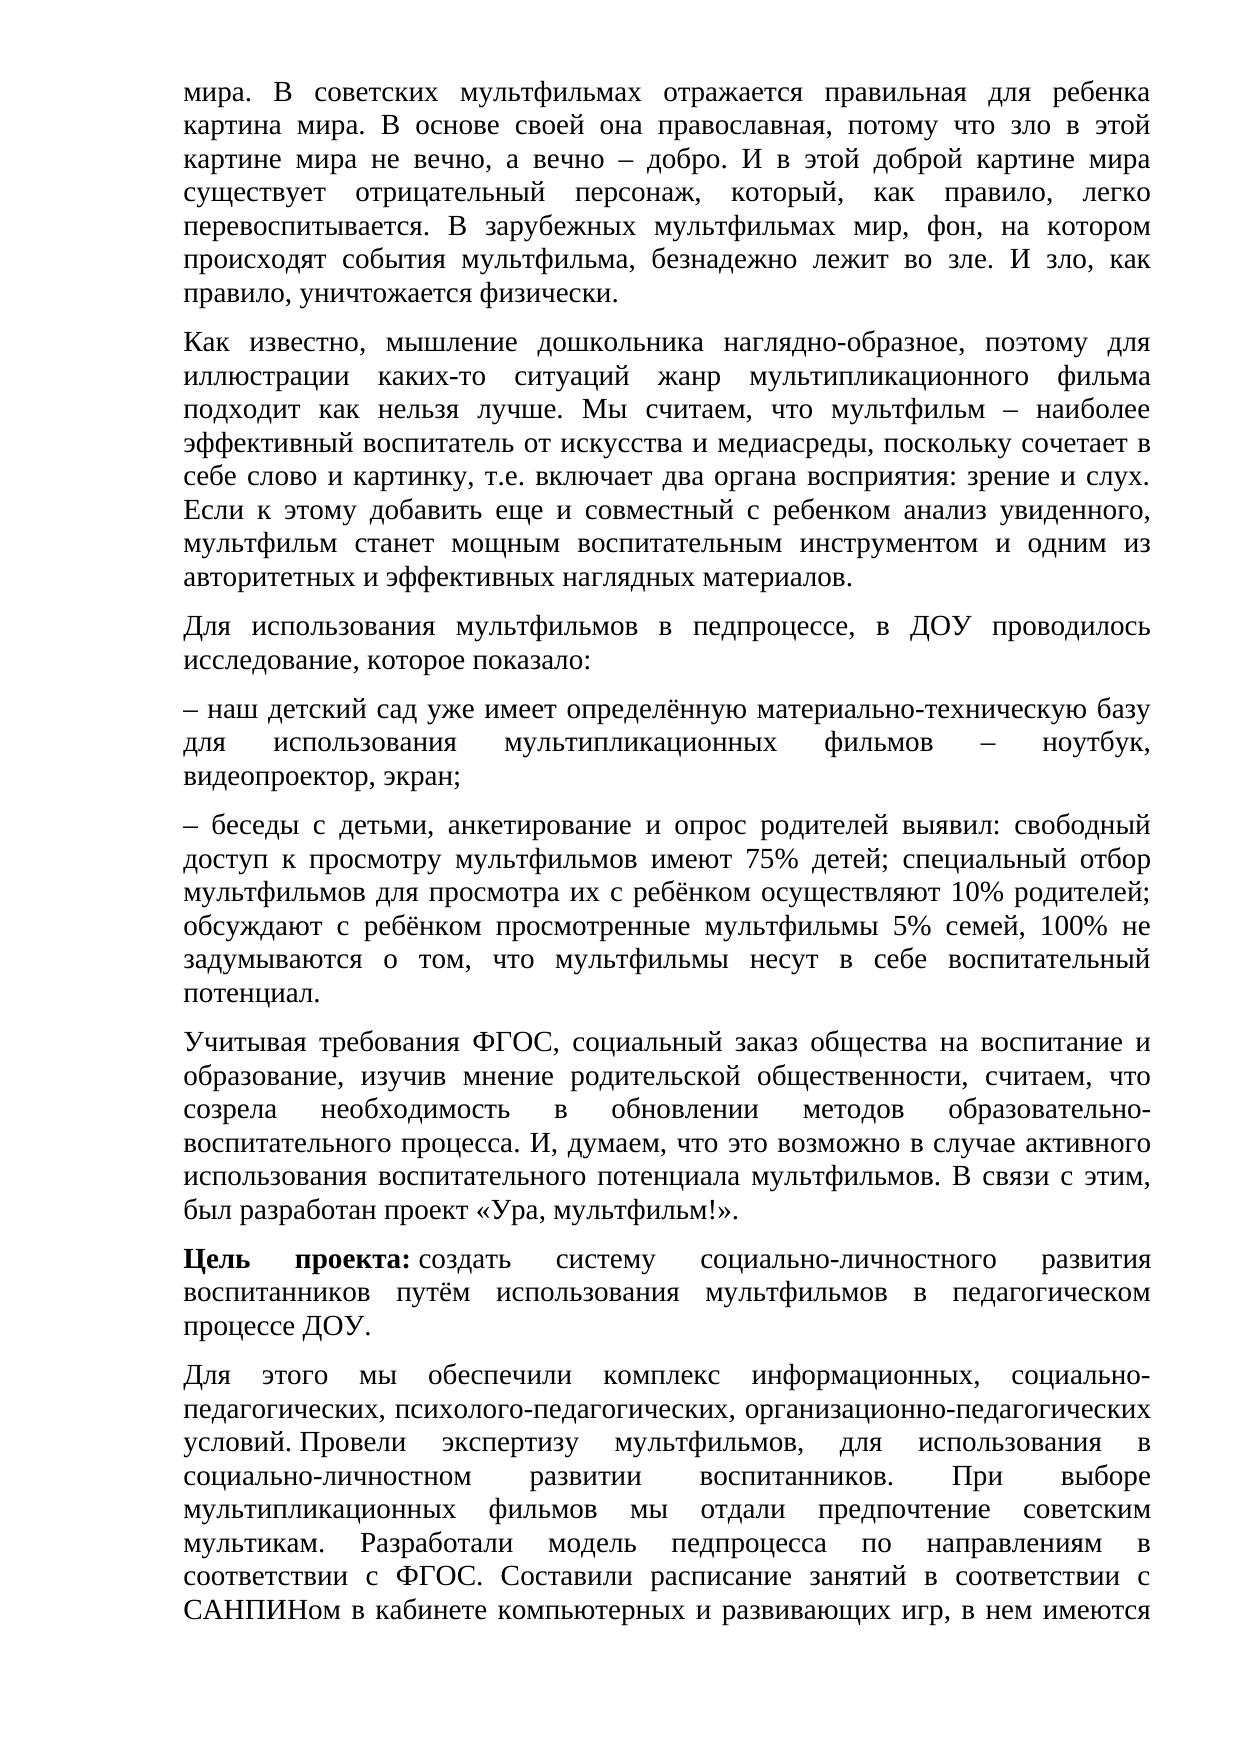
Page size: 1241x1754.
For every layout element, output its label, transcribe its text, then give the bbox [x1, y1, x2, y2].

text Цель проекта: создать систему социально-личностного развития воспитанников путём использования мультфильмов в педагогическом процессе ДОУ. [183, 1241, 1152, 1342]
text Для использования мультфильмов в педпроцессе, в ДОУ проводилось исследование, которое показало: [183, 608, 1152, 675]
text – наш детский сад уже имеет определённую материально-техническую базу для использования мультипликационных фильмов – ноутбук, видеопроектор, экран; [183, 691, 1152, 792]
text – беседы с детьми, анкетирование и опрос родителей выявил: свободный доступ к просмотру мультфильмов имеют 75% детей; специальный отбор мультфильмов для просмотра их с ребёнком осуществляют 10% родителей; обсуждают с ребёнком просмотренные мультфильмы 5% семей, 100% не задумываются о том, что мультфильмы несут в себе воспитательный потенциал. [183, 807, 1152, 1008]
text Как известно, мышление дошкольника наглядно-образное, поэтому для иллюстрации каких-то ситуаций жанр мультипликационного фильма подходит как нельзя лучше. Мы считаем, что мультфильм – наиболее эффективный воспитатель от искусства и медиасреды, поскольку сочетает в себе слово и картинку, т.е. включает два органа восприятия: зрение и слух. Если к этому добавить еще и совместный с ребенком анализ увиденного, мультфильм станет мощным воспитательным инструментом и одним из авторитетных и эффективных наглядных материалов. [183, 324, 1152, 593]
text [183, 1357, 1152, 1626]
text Учитывая требования ФГОС, социальный заказ общества на воспитание и образование, изучив мнение родительской общественности, считаем, что созрела необходимость в обновлении методов образовательно-воспитательного процесса. И, думаем, что это возможно в случае активного использования воспитательного потенциала мультфильмов. В связи с этим, был разработан проект «Ура, мультфильм!». [183, 1024, 1152, 1225]
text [183, 74, 1152, 309]
